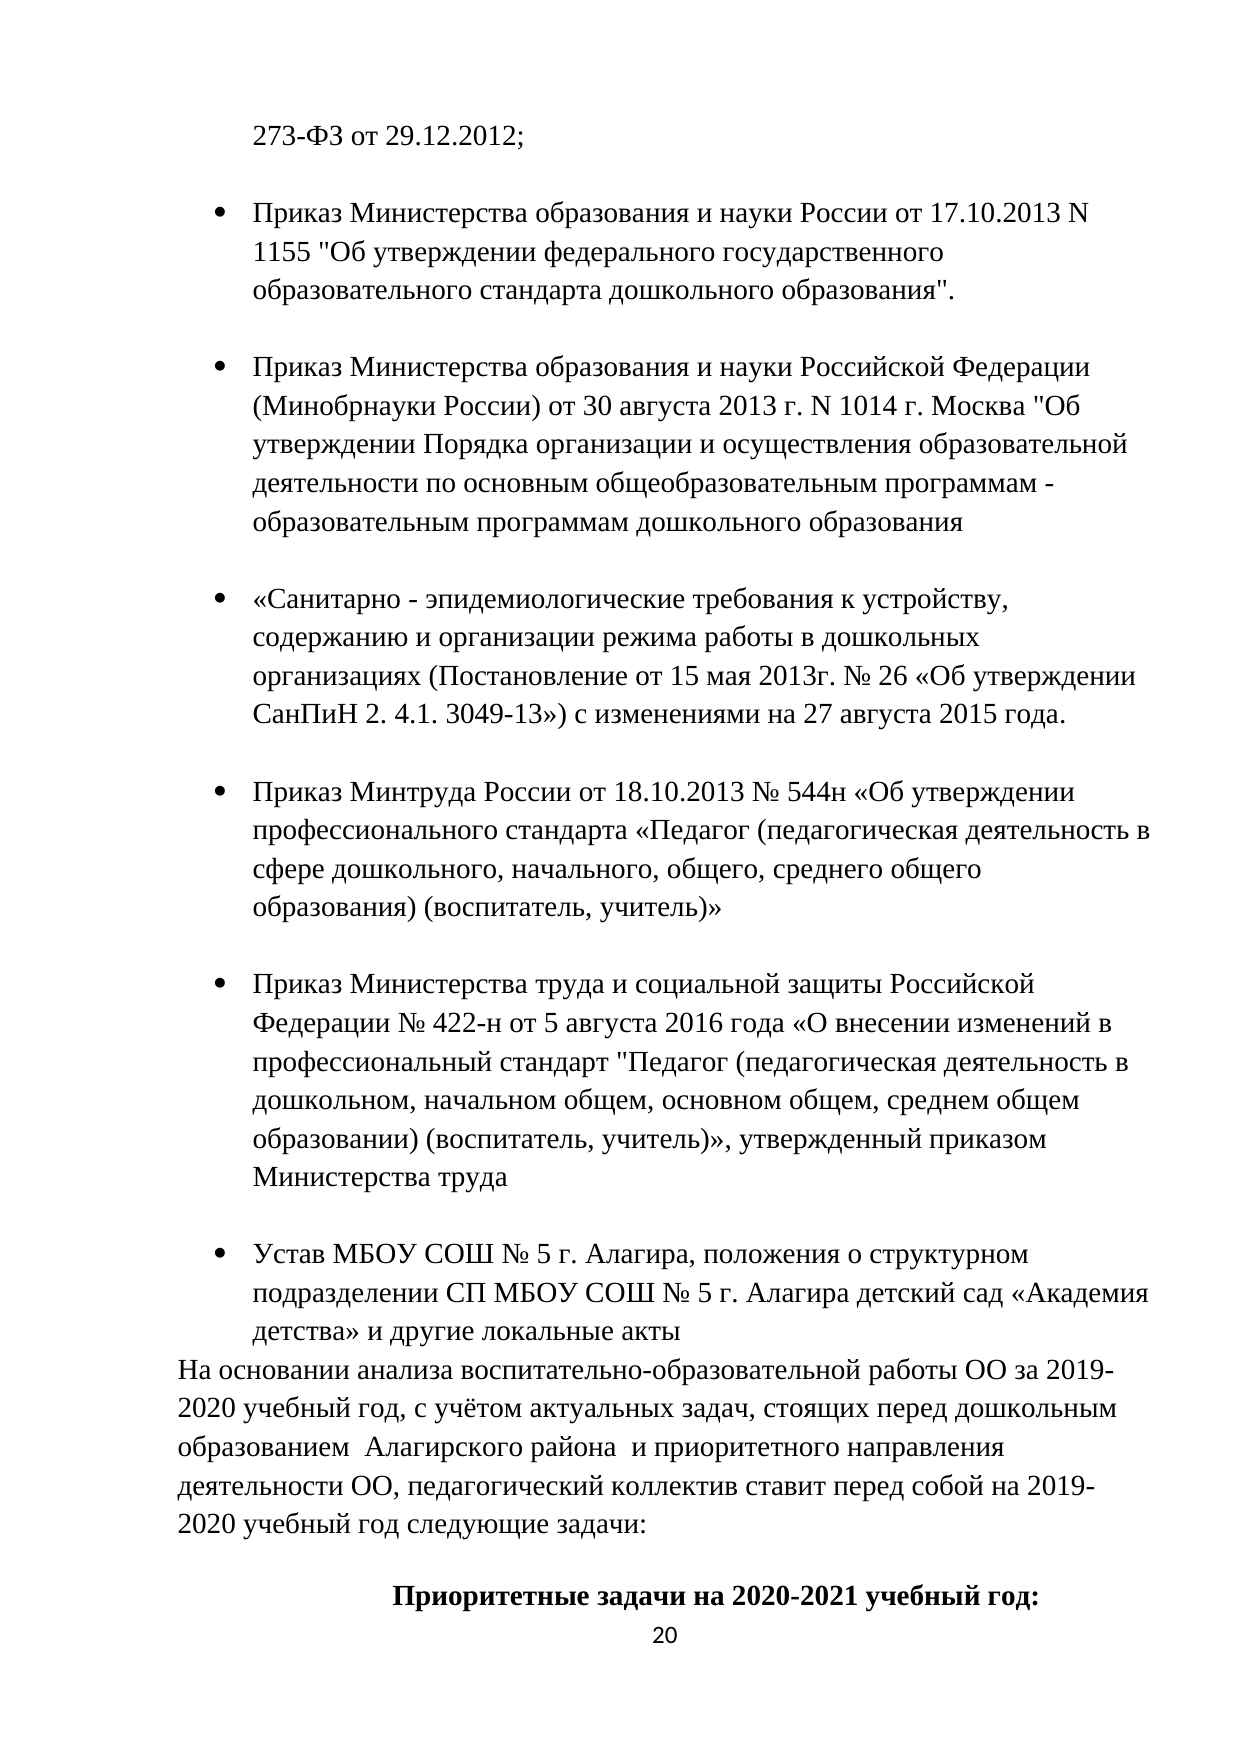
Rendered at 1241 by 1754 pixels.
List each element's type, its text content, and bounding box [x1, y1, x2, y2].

list Приказ Министерства труда и социальной защиты Российской Федерации № 422-н от 5 августа 2016 года «О внесении изменений в профессиональный стандарт "Педагог (педагогическая деятельность в дошкольном, начальном общем, основном общем, среднем общем образовании) (воспитатель, учитель)», утвержденный приказом Министерства труда [215, 966, 1152, 1193]
list Приказ Министерства образования и науки России от 17.10.2013 N 1155 "Об утверждении федерального государственного образовательного стандарта дошкольного образования". [215, 195, 1152, 306]
list Приказ Минтруда России от 18.10.2013 № 544н «Об утверждении профессионального стандарта «Педагог (педагогическая деятельность в сфере дошкольного, начального, общего, среднего общего образования) (воспитатель, учитель)» [215, 774, 1152, 923]
list «Санитарно - эпидемиологические требования к устройству, содержанию и организации режима работы в дошкольных организациях (Постановление от 15 мая 2013г. № 26 «Об утверждении СанПиН 2. 4.1. 3049-13») с изменениями на 27 августа 2015 года. [215, 581, 1152, 730]
list Приказ Министерства образования и науки Российской Федерации (Минобрнауки России) от 30 августа 2013 г. N 1014 г. Москва "Об утверждении Порядка организации и осуществления образовательной деятельности по основным общеобразовательным программам - образовательным программам дошкольного образования [215, 349, 1152, 537]
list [215, 118, 1152, 152]
text На основании анализа воспитательно-образовательной работы ОО за 2019-2020 учебный год, с учётом актуальных задач, стоящих перед дошкольным образованием Алагирского района и приоритетного направления деятельности ОО, педагогический коллектив ставит перед собой на 2019-2020 учебный год следующие задачи: [177, 1352, 1152, 1540]
text Приоритетные задачи на 2020-2021 учебный год: [118, 1578, 1181, 1612]
list Устав МБОУ СОШ № 5 г. Алагира, положения о структурном подразделении СП МБОУ СОШ № 5 г. Алагира детский сад «Академия детства» и другие локальные акты [215, 1236, 1152, 1347]
